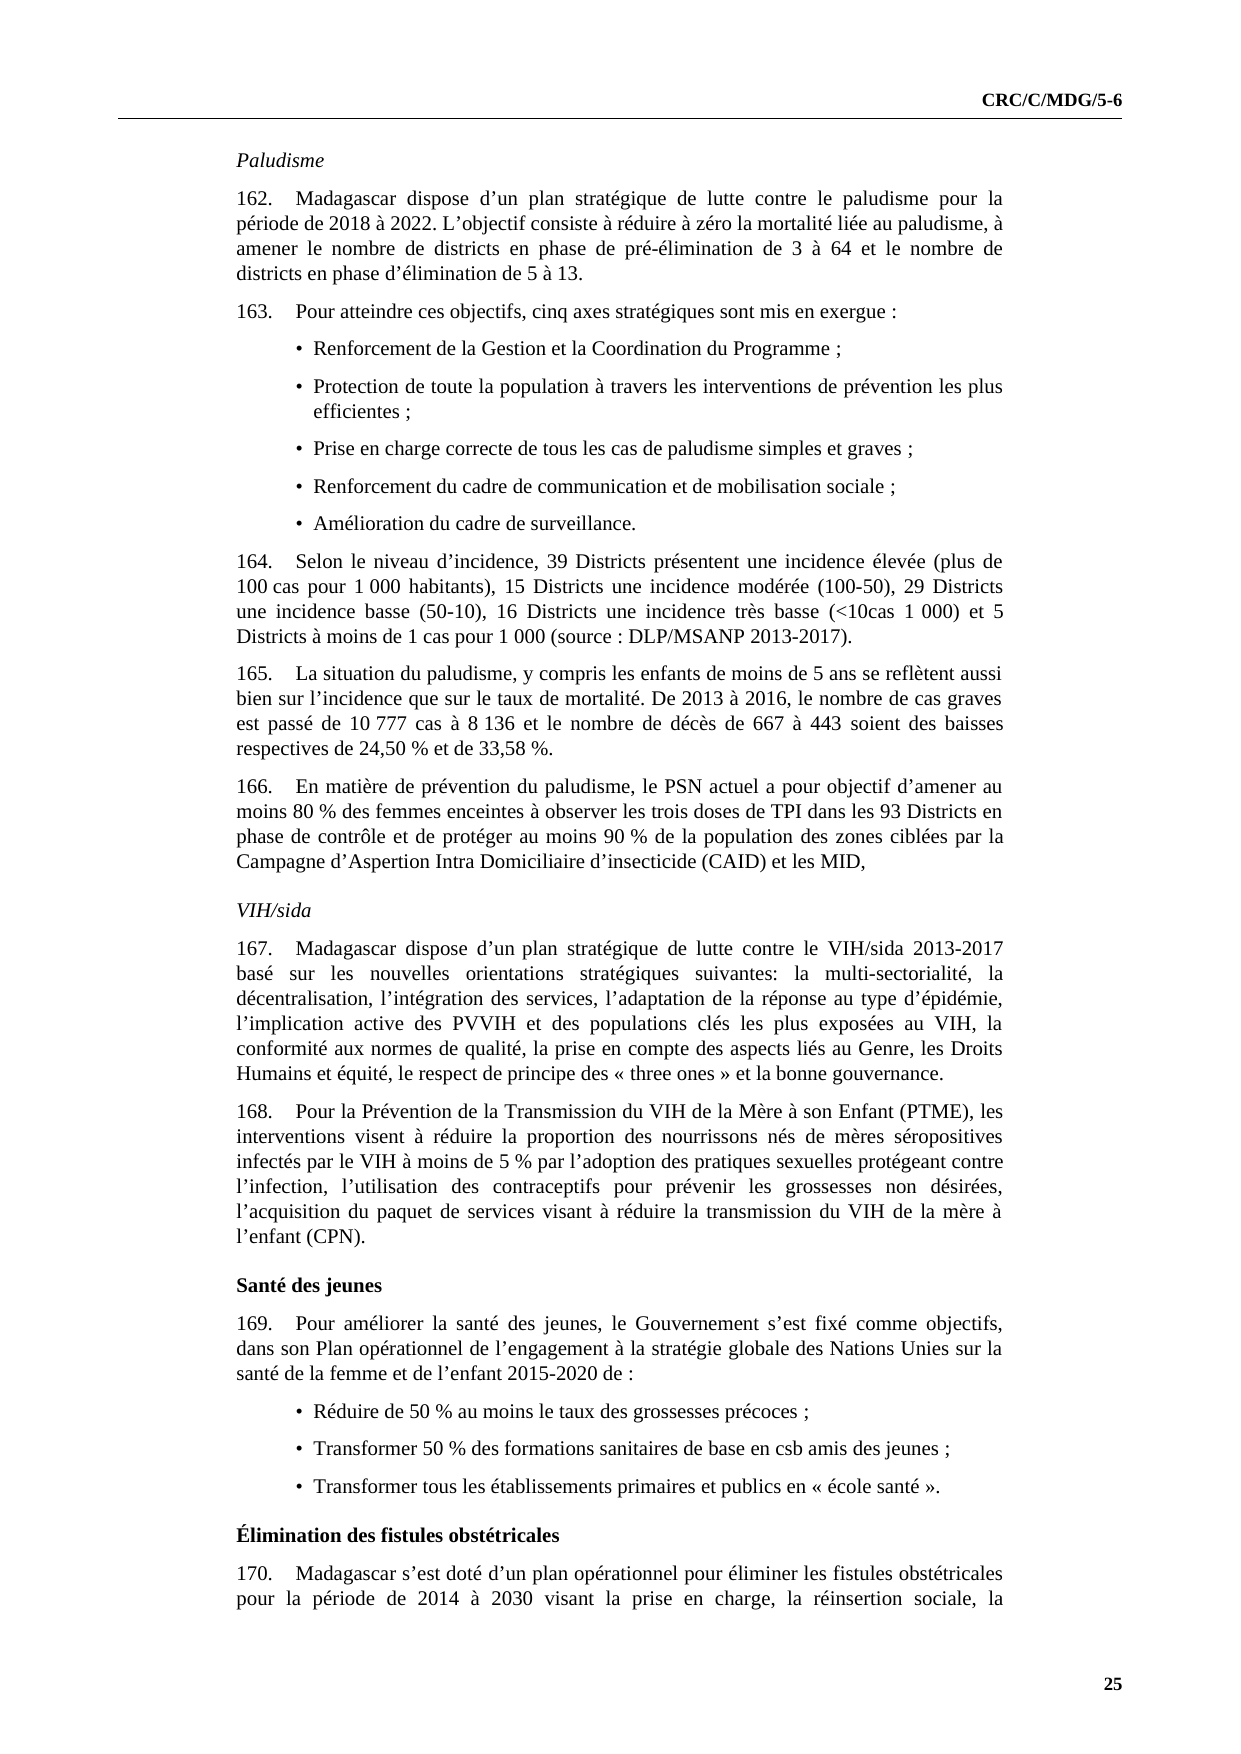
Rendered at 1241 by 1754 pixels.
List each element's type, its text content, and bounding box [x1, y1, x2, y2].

text 163. Pour atteindre ces objectifs, cinq axes stratégiques sont mis en exergue : [236, 298, 1004, 323]
text 168. Pour la Prévention de la Transmission du VIH de la Mère à son Enfant (PTME), les interventions visent à réduire la proportion des nourrissons nés de mères séropositives infectés par le VIH à moins de 5 % par l’adoption des pratiques sexuelles protégeant contre l’infection, l’utilisation des contraceptifs pour prévenir les grossesses non désirées, l’acquisition du paquet de services visant à réduire la transmission du VIH de la mère à l’enfant (CPN). [236, 1098, 1004, 1248]
text Paludisme [118, 148, 1004, 173]
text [236, 1560, 1004, 1610]
text VIH/sida [118, 898, 1004, 923]
list • Renforcement de la Gestion et la Coordination du Programme ; [295, 335, 1004, 360]
text Santé des jeunes [118, 1273, 1004, 1298]
list • Transformer tous les établissements primaires et publics en « école santé ». [295, 1473, 1004, 1498]
list • Renforcement du cadre de communication et de mobilisation sociale ; [295, 473, 1004, 498]
text 169. Pour améliorer la santé des jeunes, le Gouvernement s’est fixé comme objectifs, dans son Plan opérationnel de l’engagement à la stratégie globale des Nations Unies sur la santé de la femme et de l’enfant 2015-2020 de : [236, 1310, 1004, 1385]
text 165. La situation du paludisme, y compris les enfants de moins de 5 ans se reflètent aussi bien sur l’incidence que sur le taux de mortalité. De 2013 à 2016, le nombre de cas graves est passé de 10 777 cas à 8 136 et le nombre de décès de 667 à 443 soient des baisses respectives de 24,50 % et de 33,58 %. [236, 660, 1004, 760]
text 166. En matière de prévention du paludisme, le PSN actuel a pour objectif d’amener au moins 80 % des femmes enceintes à observer les trois doses de TPI dans les 93 Districts en phase de contrôle et de protéger au moins 90 % de la population des zones ciblées par la Campagne d’Aspertion Intra Domiciliaire d’insecticide (CAID) et les MID, [236, 773, 1004, 873]
list • Réduire de 50 % au moins le taux des grossesses précoces ; [295, 1398, 1004, 1423]
text 162. Madagascar dispose d’un plan stratégique de lutte contre le paludisme pour la période de 2018 à 2022. L’objectif consiste à réduire à zéro la mortalité liée au paludisme, à amener le nombre de districts en phase de pré-élimination de 3 à 64 et le nombre de districts en phase d’élimination de 5 à 13. [236, 185, 1004, 285]
list • Prise en charge correcte de tous les cas de paludisme simples et graves ; [295, 435, 1004, 460]
list • Amélioration du cadre de surveillance. [295, 510, 1004, 535]
list • Protection de toute la population à travers les interventions de prévention les plus efficientes ; [295, 373, 1004, 423]
list • Transformer 50 % des formations sanitaires de base en csb amis des jeunes ; [295, 1435, 1004, 1460]
text 164. Selon le niveau d’incidence, 39 Districts présentent une incidence élevée (plus de 100 cas pour 1 000 habitants), 15 Districts une incidence modérée (100-50), 29 Districts une incidence basse (50-10), 16 Districts une incidence très basse (<10cas 1 000) et 5 Districts à moins de 1 cas pour 1 000 (source : DLP/MSANP 2013-2017). [236, 548, 1004, 648]
text Élimination des fistules obstétricales [118, 1523, 1004, 1548]
text 167. Madagascar dispose d’un plan stratégique de lutte contre le VIH/sida 2013-2017 basé sur les nouvelles orientations stratégiques suivantes: la multi-sectorialité, la décentralisation, l’intégration des services, l’adaptation de la réponse au type d’épidémie, l’implication active des PVVIH et des populations clés les plus exposées au VIH, la conformité aux normes de qualité, la prise en compte des aspects liés au Genre, les Droits Humains et équité, le respect de principe des « three ones » et la bonne gouvernance. [236, 935, 1004, 1085]
